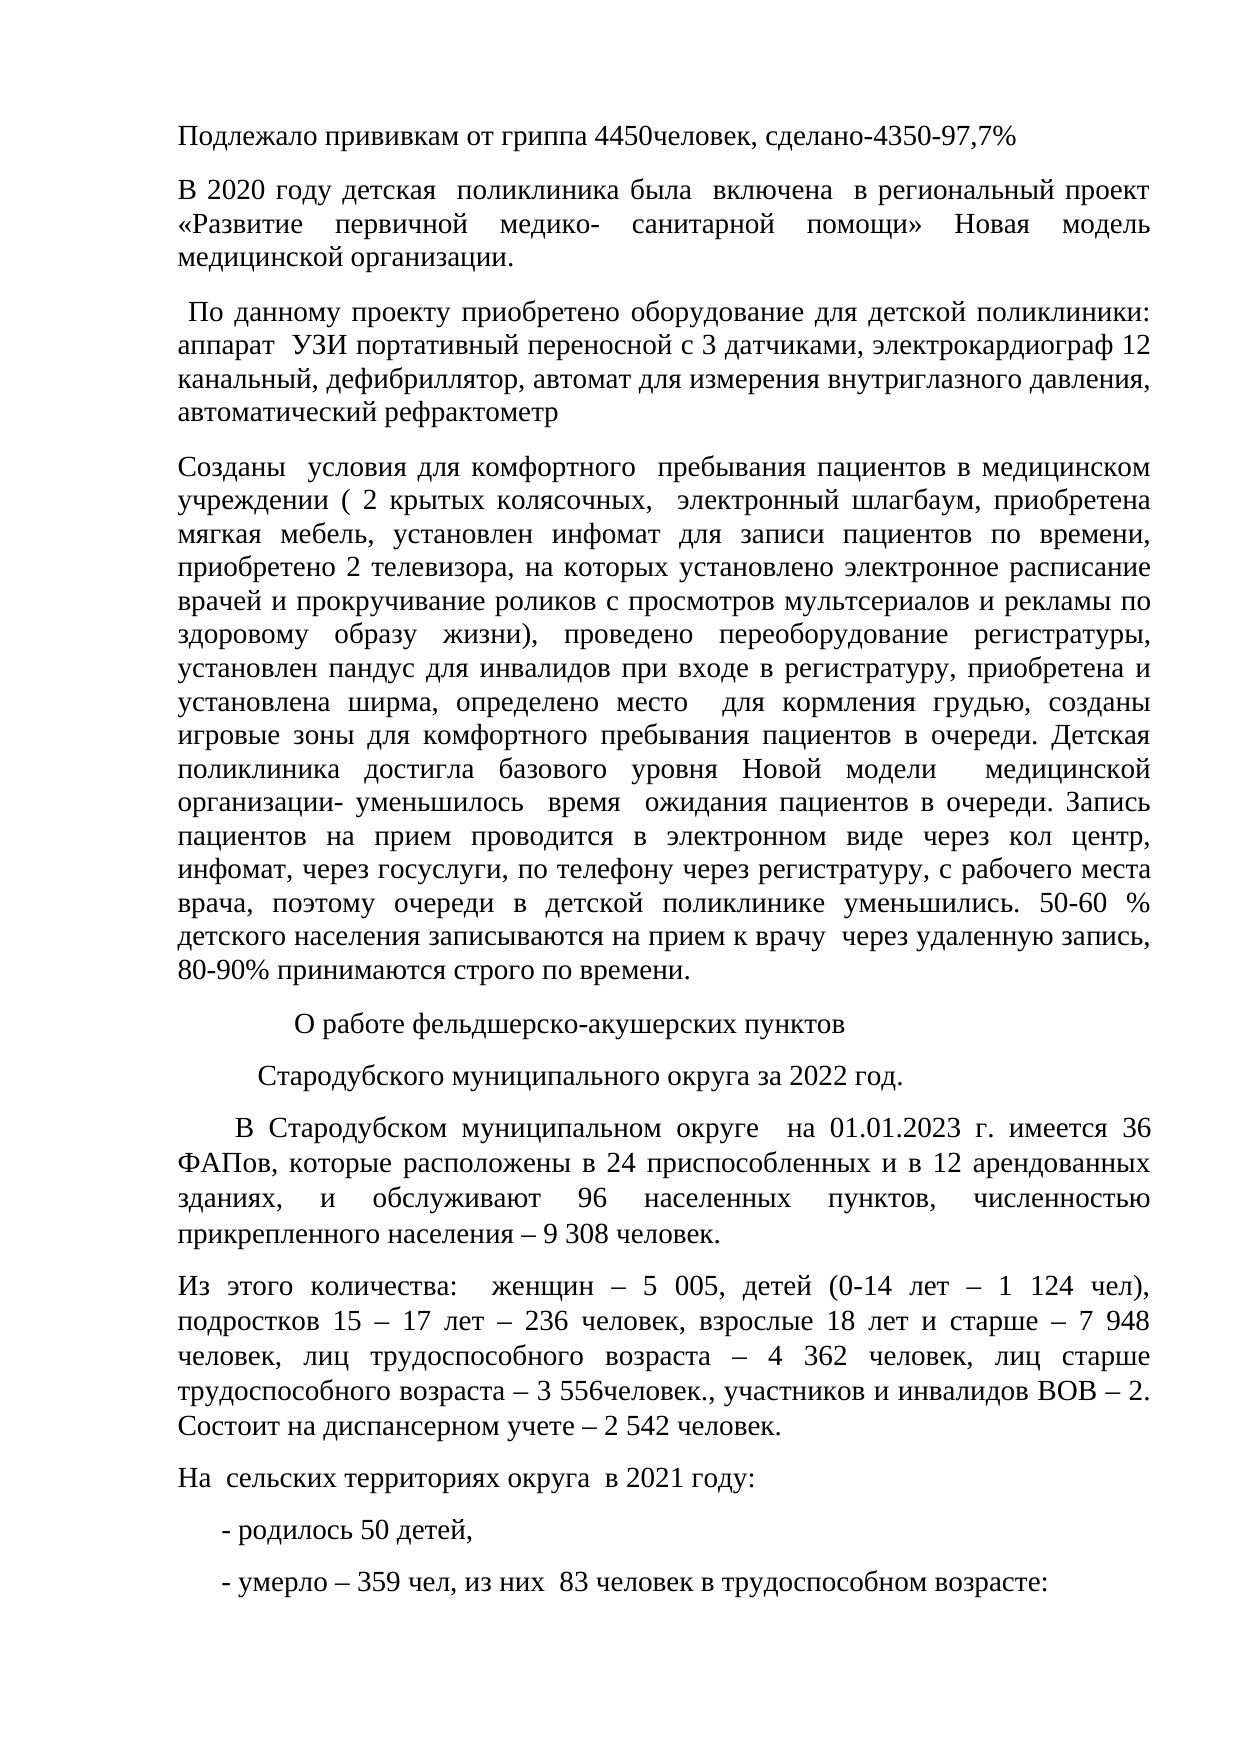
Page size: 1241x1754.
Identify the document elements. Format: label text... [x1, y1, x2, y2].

text Созданы условия для комфортного пребывания пациентов в медицинском учреждении ( 2 крытых колясочных, электронный шлагбаум, приобретена мягкая мебель, установлен инфомат для записи пациентов по времени, приобретено 2 телевизора, на которых установлено электронное расписание врачей и прокручивание роликов с просмотров мультсериалов и рекламы по здоровому образу жизни), проведено переоборудование регистратуры, установлен пандус для инвалидов при входе в регистратуру, приобретена и установлена ширма, определено место для кормления грудью, созданы игровые зоны для комфортного пребывания пациентов в очереди. Детская поликлиника достигла базового уровня Новой модели медицинской организации- уменьшилось время ожидания пациентов в очереди. Запись пациентов на прием проводится в электронном виде через кол центр, инфомат, через госуслуги, по телефону через регистратуру, с рабочего места врача, поэтому очереди в детской поликлинике уменьшились. 50-60 % детского населения записываются на прием к врачу через удаленную запись, 80-90% принимаются строго по времени. [177, 449, 1152, 986]
text На сельских территориях округа в 2021 году: [177, 1460, 1152, 1494]
text Подлежало прививкам от гриппа 4450человек, сделано-4350-97,7% [177, 118, 1152, 152]
text Из этого количества: женщин – 5 005, детей (0-14 лет – 1 124 чел), подростков 15 – 17 лет – 236 человек, взрослые 18 лет и старше – 7 948 человек, лиц трудоспособного возраста – 4 362 человек, лиц старше трудоспособного возраста – 3 556человек., участников и инвалидов ВОВ – 2. Состоит на диспансерном учете – 2 542 человек. [177, 1268, 1152, 1442]
text В Стародубском муниципальном округе на 01.01.2023 г. имеется 36 ФАПов, которые расположены в 24 приспособленных и в 12 арендованных зданиях, и обслуживают 96 населенных пунктов, численностью прикрепленного населения – 9 308 человек. [177, 1110, 1152, 1249]
text В 2020 году детская поликлиника была включена в региональный проект «Развитие первичной медико- санитарной помощи» Новая модель медицинской организации. [177, 172, 1152, 273]
text По данному проекту приобретено оборудование для детской поликлиники: аппарат УЗИ портативный переносной с 3 датчиками, электрокардиограф 12 канальный, дефибриллятор, автомат для измерения внутриглазного давления, автоматический рефрактометр [177, 294, 1152, 428]
text - родилось 50 детей, [177, 1512, 1152, 1546]
text Стародубского муниципального округа за 2022 год. [177, 1058, 1152, 1092]
text О работе фельдшерско-акушерских пунктов [177, 1006, 1152, 1040]
text - умерло – 359 чел, из них 83 человек в трудоспособном возрасте: [177, 1564, 1152, 1598]
